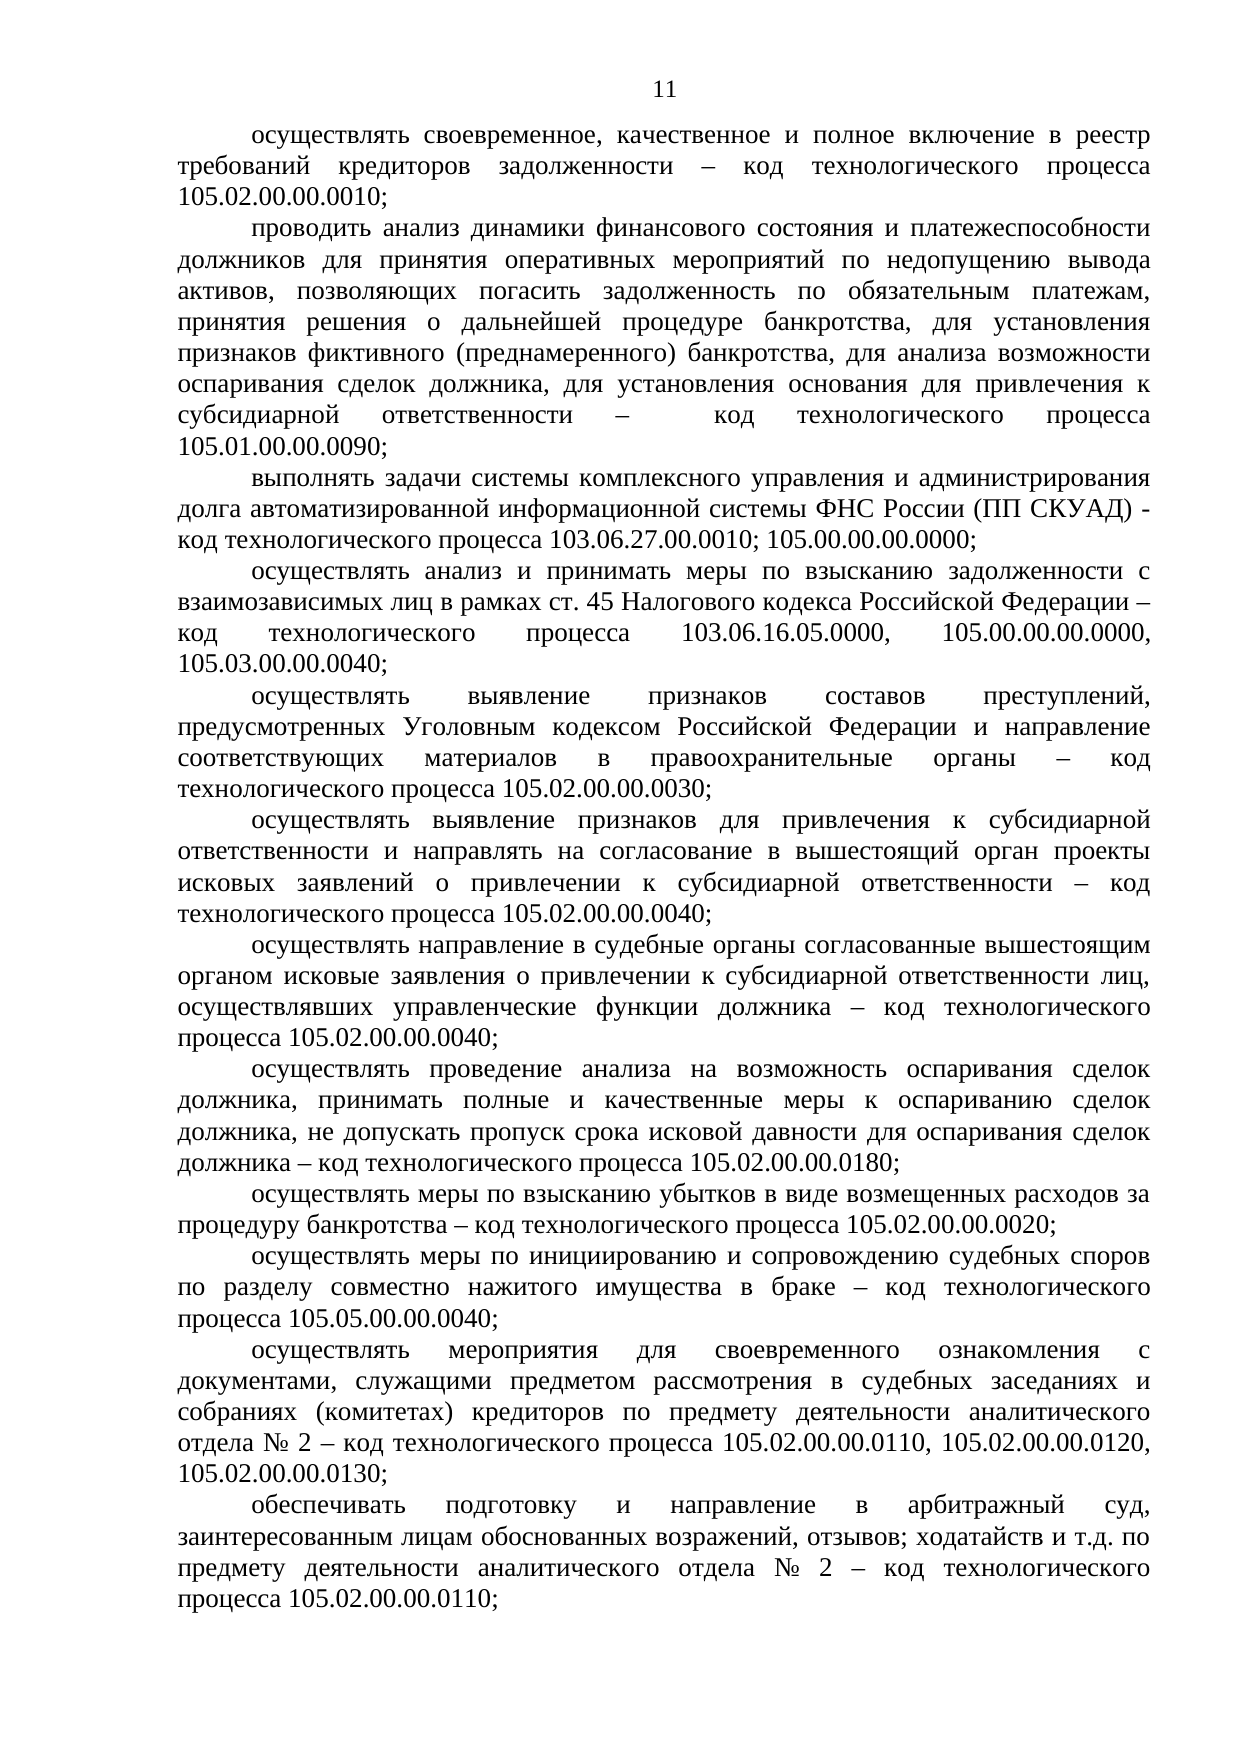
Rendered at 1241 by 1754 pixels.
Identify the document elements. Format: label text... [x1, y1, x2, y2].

text проводить анализ динамики финансового состояния и платежеспособности должников для принятия оперативных мероприятий по недопущению вывода активов, позволяющих погасить задолженность по обязательным платежам, принятия решения о дальнейшей процедуре банкротства, для установления признаков фиктивного (преднамеренного) банкротства, для анализа возможности оспаривания сделок должника, для установления основания для привлечения к субсидиарной ответственности – код технологического процесса 105.01.00.00.0090; [177, 212, 1152, 461]
text осуществлять меры по инициированию и сопровождению судебных споров по разделу совместно нажитого имущества в браке – код технологического процесса 105.05.00.00.0040; [177, 1239, 1152, 1333]
text осуществлять выявление признаков для привлечения к субсидиарной ответственности и направлять на согласование в вышестоящий орган проекты исковых заявлений о привлечении к субсидиарной ответственности – код технологического процесса 105.02.00.00.0040; [177, 803, 1152, 928]
text осуществлять меры по взысканию убытков в виде возмещенных расходов за процедуру банкротства – код технологического процесса 105.02.00.00.0020; [177, 1177, 1152, 1239]
text осуществлять проведение анализа на возможность оспаривания сделок должника, принимать полные и качественные меры к оспариванию сделок должника, не допускать пропуск срока исковой давности для оспаривания сделок должника – код технологического процесса 105.02.00.00.0180; [177, 1052, 1152, 1177]
text осуществлять направление в судебные органы согласованные вышестоящим органом исковые заявления о привлечении к субсидиарной ответственности лиц, осуществлявших управленческие функции должника – код технологического процесса 105.02.00.00.0040; [177, 928, 1152, 1052]
text осуществлять мероприятия для своевременного ознакомления с документами, служащими предметом рассмотрения в судебных заседаниях и собраниях (комитетах) кредиторов по предмету деятельности аналитического отдела № 2 – код технологического процесса 105.02.00.00.0110, 105.02.00.00.0120, 105.02.00.00.0130; [177, 1333, 1152, 1488]
text выполнять задачи системы комплексного управления и администрирования долга автоматизированной информационной системы ФНС России (ПП СКУАД) - код технологического процесса 103.06.27.00.0010; 105.00.00.00.0000; [177, 461, 1152, 554]
text осуществлять выявление признаков составов преступлений, предусмотренных Уголовным кодексом Российской Федерации и направление соответствующих материалов в правоохранительные органы – код технологического процесса 105.02.00.00.0030; [177, 679, 1152, 803]
text осуществлять своевременное, качественное и полное включение в реестр требований кредиторов задолженности – код технологического процесса 105.02.00.00.0010; [177, 118, 1152, 212]
text обеспечивать подготовку и направление в арбитражный суд, заинтересованным лицам обоснованных возражений, отзывов; ходатайств и т.д. по предмету деятельности аналитического отдела № 2 – код технологического процесса 105.02.00.00.0110; [177, 1488, 1152, 1613]
text осуществлять анализ и принимать меры по взысканию задолженности с взаимозависимых лиц в рамках ст. 45 Налогового кодекса Российской Федерации – код технологического процесса 103.06.16.05.0000, 105.00.00.00.0000, 105.03.00.00.0040; [177, 554, 1152, 679]
